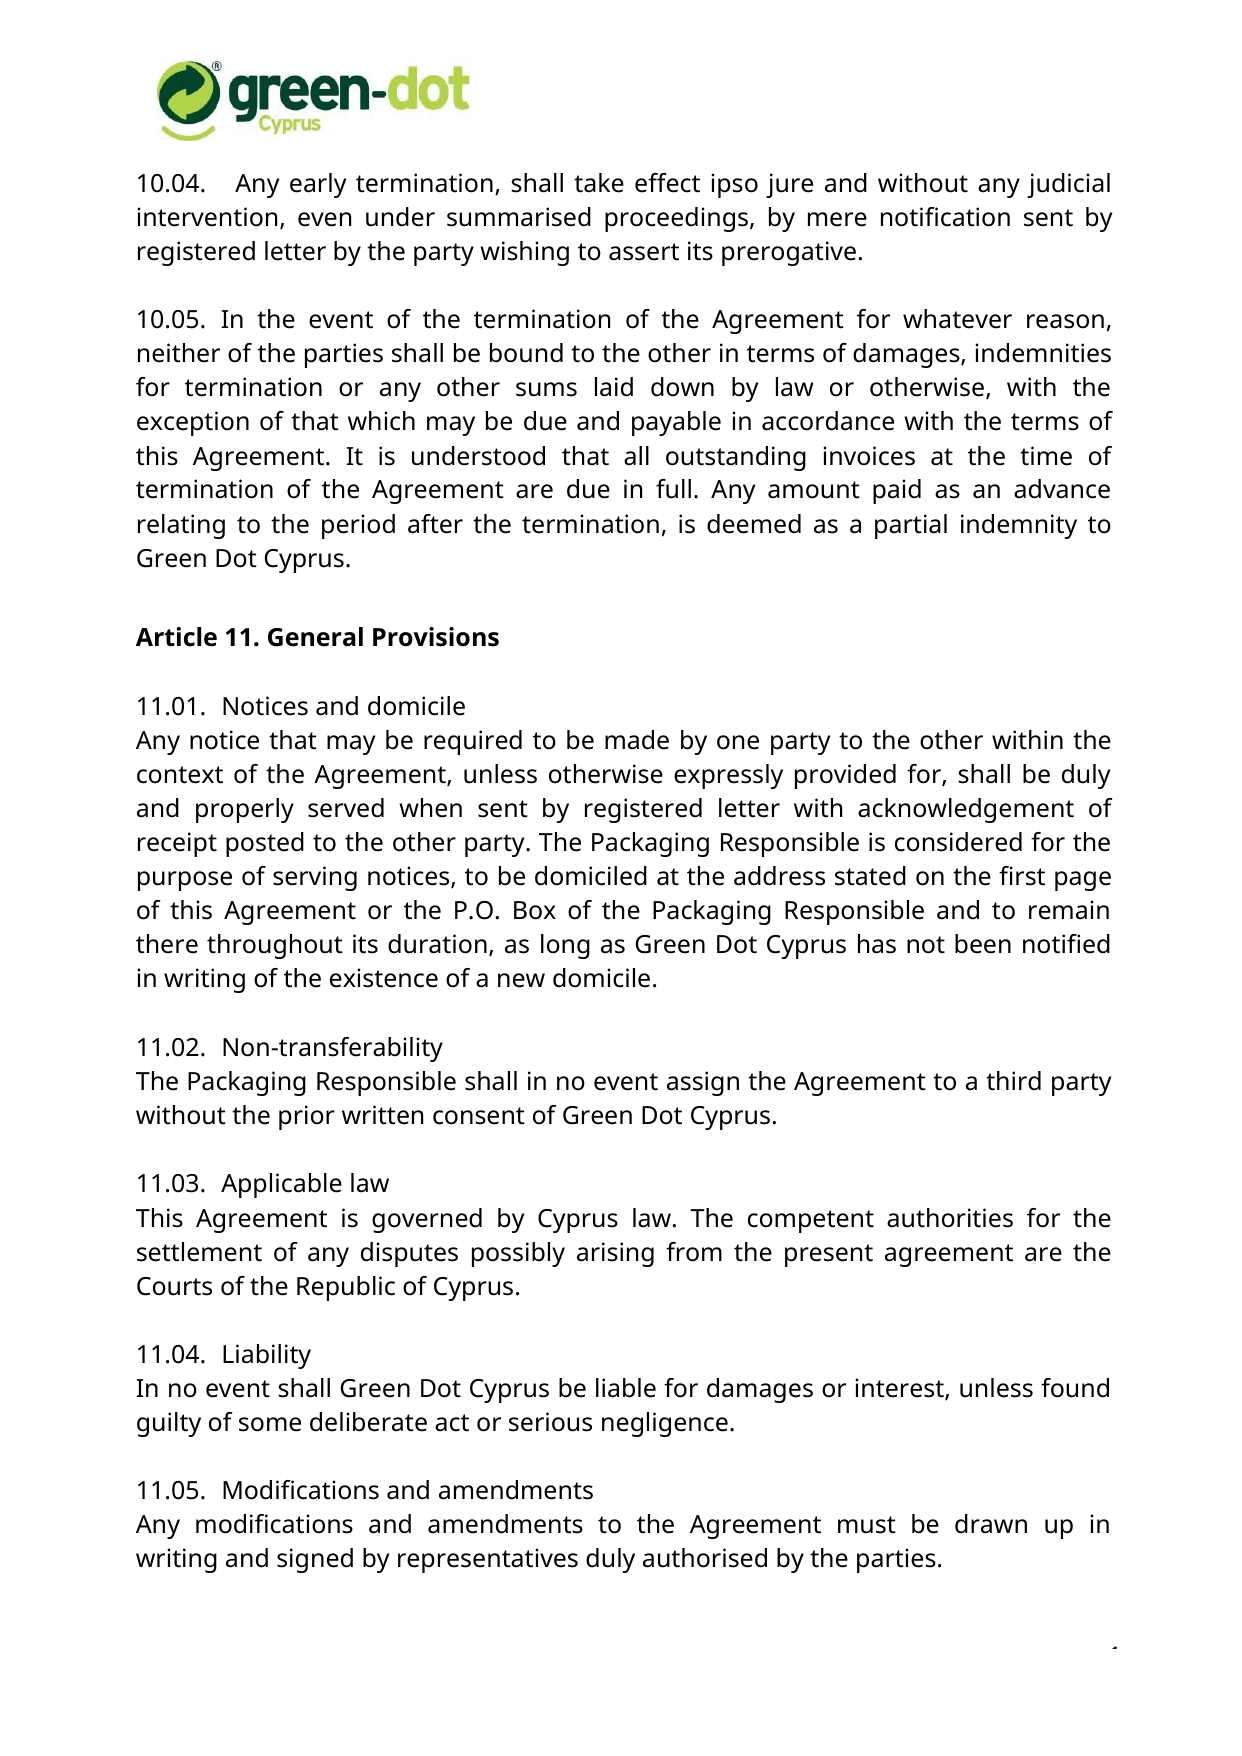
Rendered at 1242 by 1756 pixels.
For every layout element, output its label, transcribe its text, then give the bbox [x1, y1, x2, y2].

text In no event shall Green Dot Cyprus be liable for damages or interest, unless found guilty of some deliberate act or serious negligence. [136, 1371, 1112, 1439]
list Liability [136, 1336, 1131, 1371]
text The Packaging Responsible shall in no event assign the Agreement to a third party without the prior written consent of Green Dot Cyprus. [136, 1063, 1112, 1132]
list Any early termination, shall take effect ipso jure and without any judicial intervention, even under summarised proceedings, by mere notification sent by registered letter by the party wishing to assert its prerogative. [136, 166, 1113, 268]
text Any modifications and amendments to the Agreement must be drawn up in writing and signed by representatives duly authorised by the parties. [136, 1507, 1112, 1575]
list Notices and domicile [136, 688, 1131, 722]
list In the event of the termination of the Agreement for whatever reason, neither of the parties shall be bound to the other in terms of damages, indemnities for termination or any other sums laid down by law or otherwise, with the exception of that which may be due and payable in accordance with the terms of this Agreement. It is understood that all outstanding invoices at the time of termination of the Agreement are due in full. Any amount paid as an advance relating to the period after the termination, is deemed as a partial indemnity to Green Dot Cyprus. [136, 302, 1113, 574]
picture [156, 59, 470, 141]
text This Agreement is governed by Cyprus law. The competent authorities for the settlement of any disputes possibly arising from the present agreement are the Courts of the Republic of Cyprus. [136, 1200, 1112, 1302]
list Applicable law [136, 1166, 1131, 1200]
subtitle Article 11. General Provisions [136, 620, 1131, 654]
text Any notice that may be required to be made by one party to the other within the context of the Agreement, unless otherwise expressly provided for, shall be duly and properly served when sent by registered letter with acknowledgement of receipt posted to the other party. The Packaging Responsible is considered for the purpose of serving notices, to be domiciled at the address stated on the first page of this Agreement or the P.O. Box of the Packaging Responsible and to remain there throughout its duration, as long as Green Dot Cyprus has not been notified in writing of the existence of a new domicile. [136, 723, 1112, 995]
list Non-transferability [136, 1029, 1131, 1063]
list Modifications and amendments [136, 1473, 1131, 1507]
